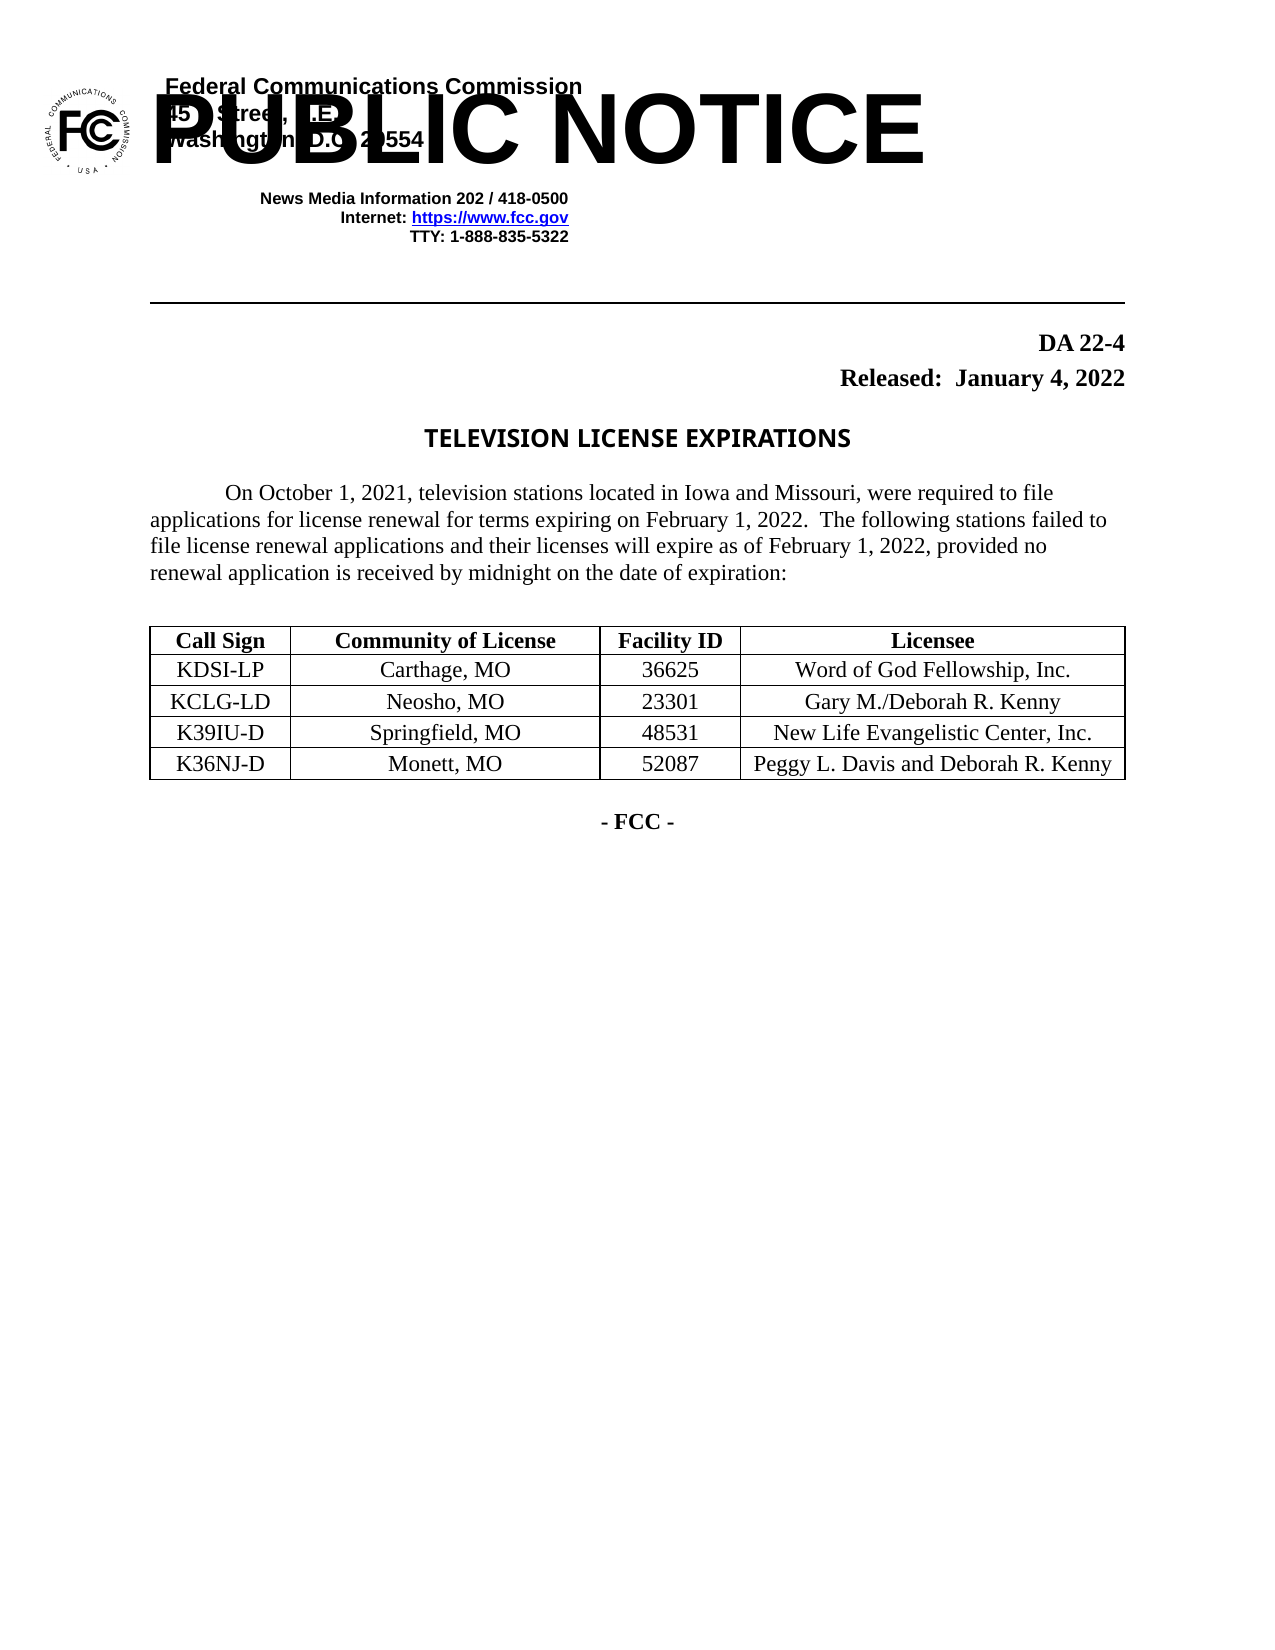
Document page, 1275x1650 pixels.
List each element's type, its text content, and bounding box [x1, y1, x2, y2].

table_cell 48531 [601, 717, 740, 747]
table_cell Neosho, MO [291, 686, 599, 716]
table_cell KDSI-LP [151, 655, 290, 685]
table_cell New Life Evangelistic Center, Inc. [741, 717, 1124, 747]
text Released: January 4, 2022 [150, 363, 1125, 392]
table_header Licensee [741, 627, 1124, 653]
text - FCC - [150, 808, 1125, 835]
text DA 22-4 [150, 328, 1125, 357]
table_cell K39IU-D [151, 717, 290, 747]
table_header Facility ID [601, 627, 740, 653]
table_cell K36NJ-D [151, 748, 290, 778]
table_cell Carthage, MO [291, 655, 599, 685]
text On October 1, 2021, television stations located in Iowa and Missouri, were required to file applications for license renewal for terms expiring on February 1, 2022. The following stations failed to file license renewal applications and their licenses will expire as of February 1, 2022, provided no renewal application is received by midnight on the date of expiration: [150, 479, 1125, 585]
table_cell Springfield, MO [291, 717, 599, 747]
table_cell 52087 [601, 748, 740, 778]
table_header Community of License [291, 627, 599, 653]
table_cell 36625 [601, 655, 740, 685]
table_cell Word of God Fellowship, Inc. [741, 655, 1124, 685]
table_cell KCLG-LD [151, 686, 290, 716]
text Television License Expirations [150, 420, 1125, 454]
table_cell 23301 [601, 686, 740, 716]
table_cell Monett, MO [291, 748, 599, 778]
table_header Call Sign [151, 627, 290, 653]
table_cell Gary M./Deborah R. Kenny [741, 686, 1124, 716]
table_cell Peggy L. Davis and Deborah R. Kenny [741, 748, 1124, 778]
